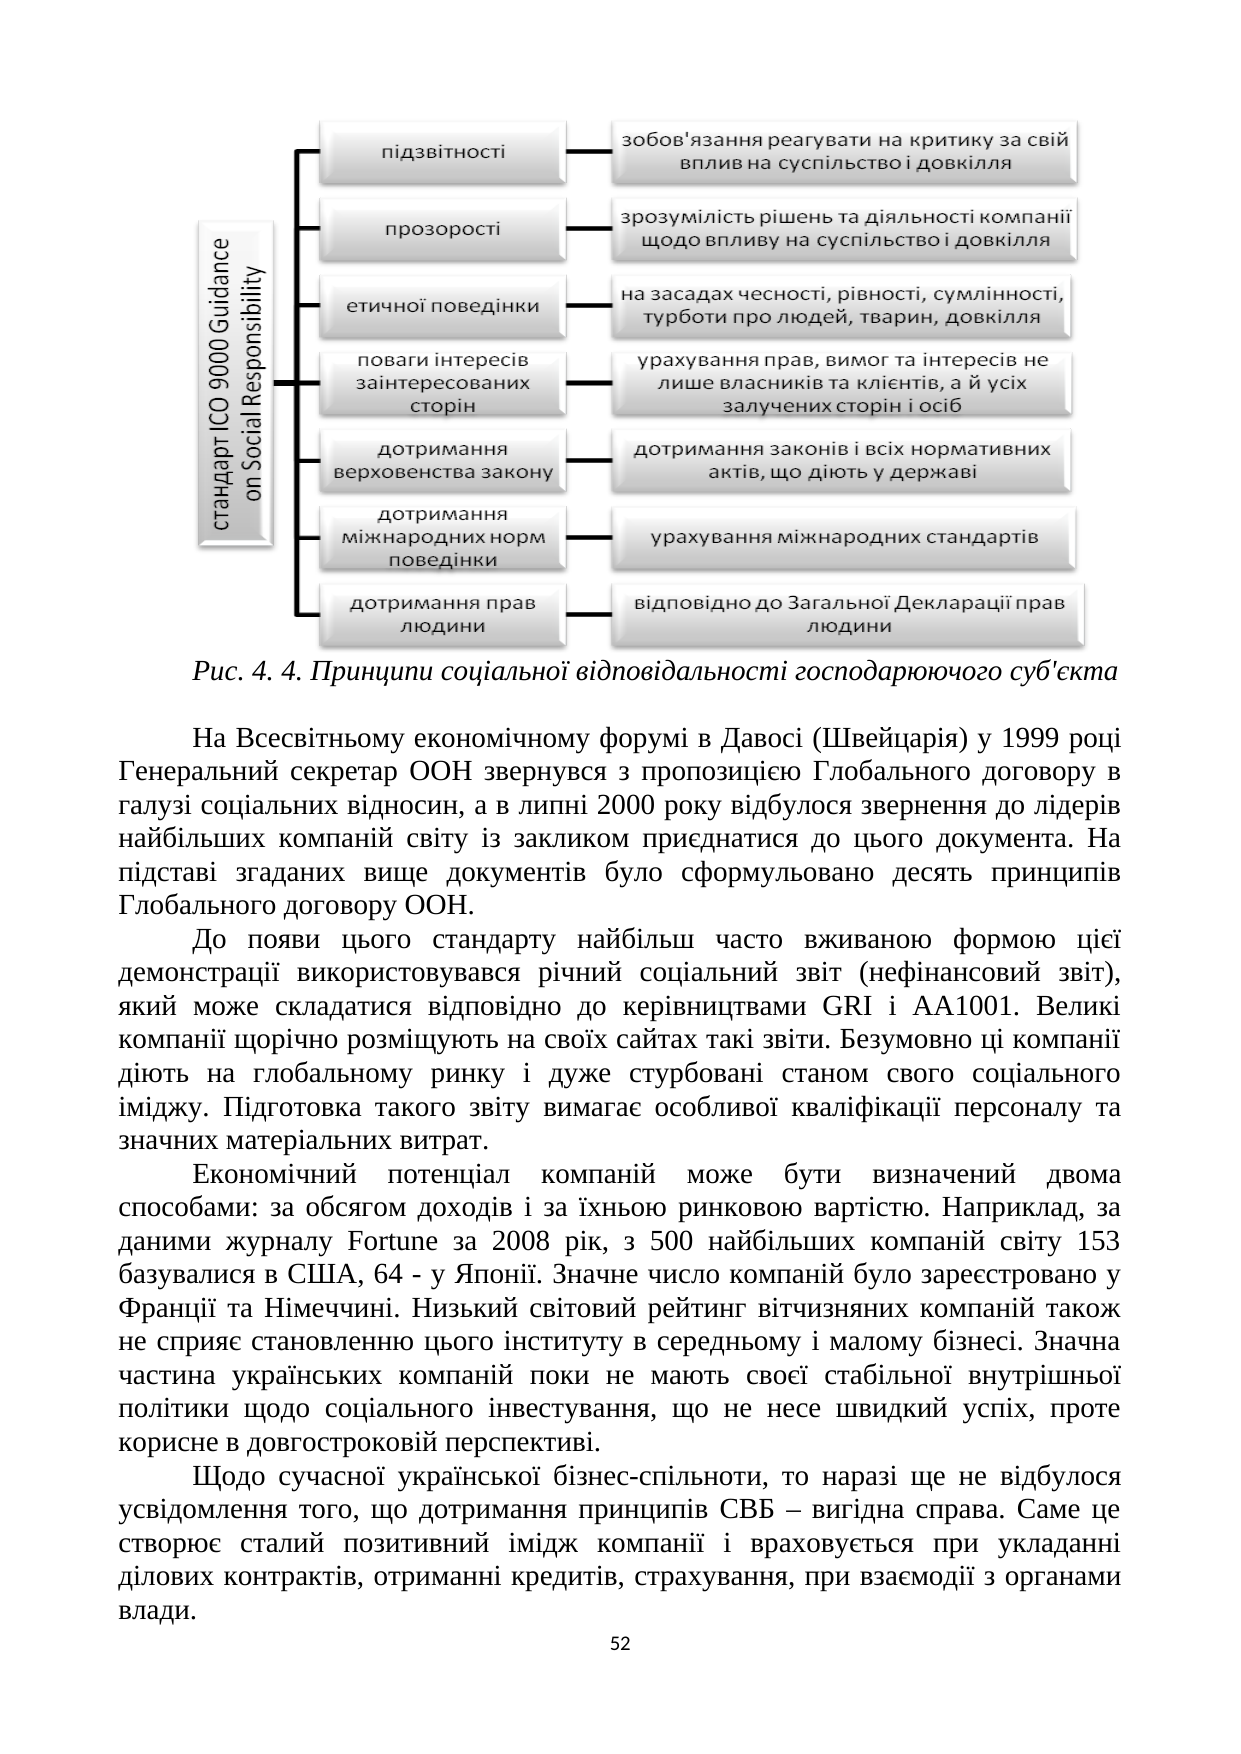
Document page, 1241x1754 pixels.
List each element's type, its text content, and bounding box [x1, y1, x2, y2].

text Рис. 4. 4. Принципи соціальної відповідальності господарюючого суб'єкта [118, 653, 1122, 686]
text До появи цього стандарту найбільш часто вживаною формою цієї демонстрації використовувався річний соціальний звіт (нефінансовий звіт), який може складатися відповідно до керівництвами GRI і АА1001. Великі компанії щорічно розміщують на своїх сайтах такі звіти. Безумовно ці компанії діють на глобальному ринку і дуже стурбовані станом свого соціального іміджу. Підготовка такого звіту вимагає особливої кваліфікації персоналу та значних матеріальних витрат. [118, 921, 1122, 1156]
text На Всесвітньому економічному форумі в Давосі (Швейцарія) у 1999 році Генеральний секретар ООН звернувся з пропозицією Глобального договору в галузі соціальних відносин, а в липні 2000 року відбулося звернення до лідерів найбільших компаній світу із закликом приєднатися до цього документа. На підставі згаданих вище документів було сформульовано десять принципів Глобального договору ООН. [118, 720, 1122, 921]
text Щодо сучасної української бізнес-спільноти, то наразі ще не відбулося усвідомлення того, що дотримання принципів СВБ – вигідна справа. Саме це створює сталий позитивний імідж компанії і враховується при укладанні ділових контрактів, отриманні кредитів, страхування, при взаємодії з органами влади. [118, 1458, 1122, 1625]
picture [191, 118, 1092, 653]
text Економічний потенціал компаній може бути визначений двома способами: за обсягом доходів і за їхньою ринковою вартістю. Наприклад, за даними журналу Fortune за 2008 рік, з 500 найбільших компаній світу 153 базувалися в США, 64 - у Японії. Значне число компаній було зареєстровано у Франції та Німеччині. Низький світовий рейтинг вітчизняних компаній також не сприяє становленню цього інституту в середньому і малому бізнесі. Значна частина українських компаній поки не мають своєї стабільної внутрішньої політики щодо соціального інвестування, що не несе швидкий успіх, проте корисне в довгостроковій перспективі. [118, 1156, 1122, 1458]
